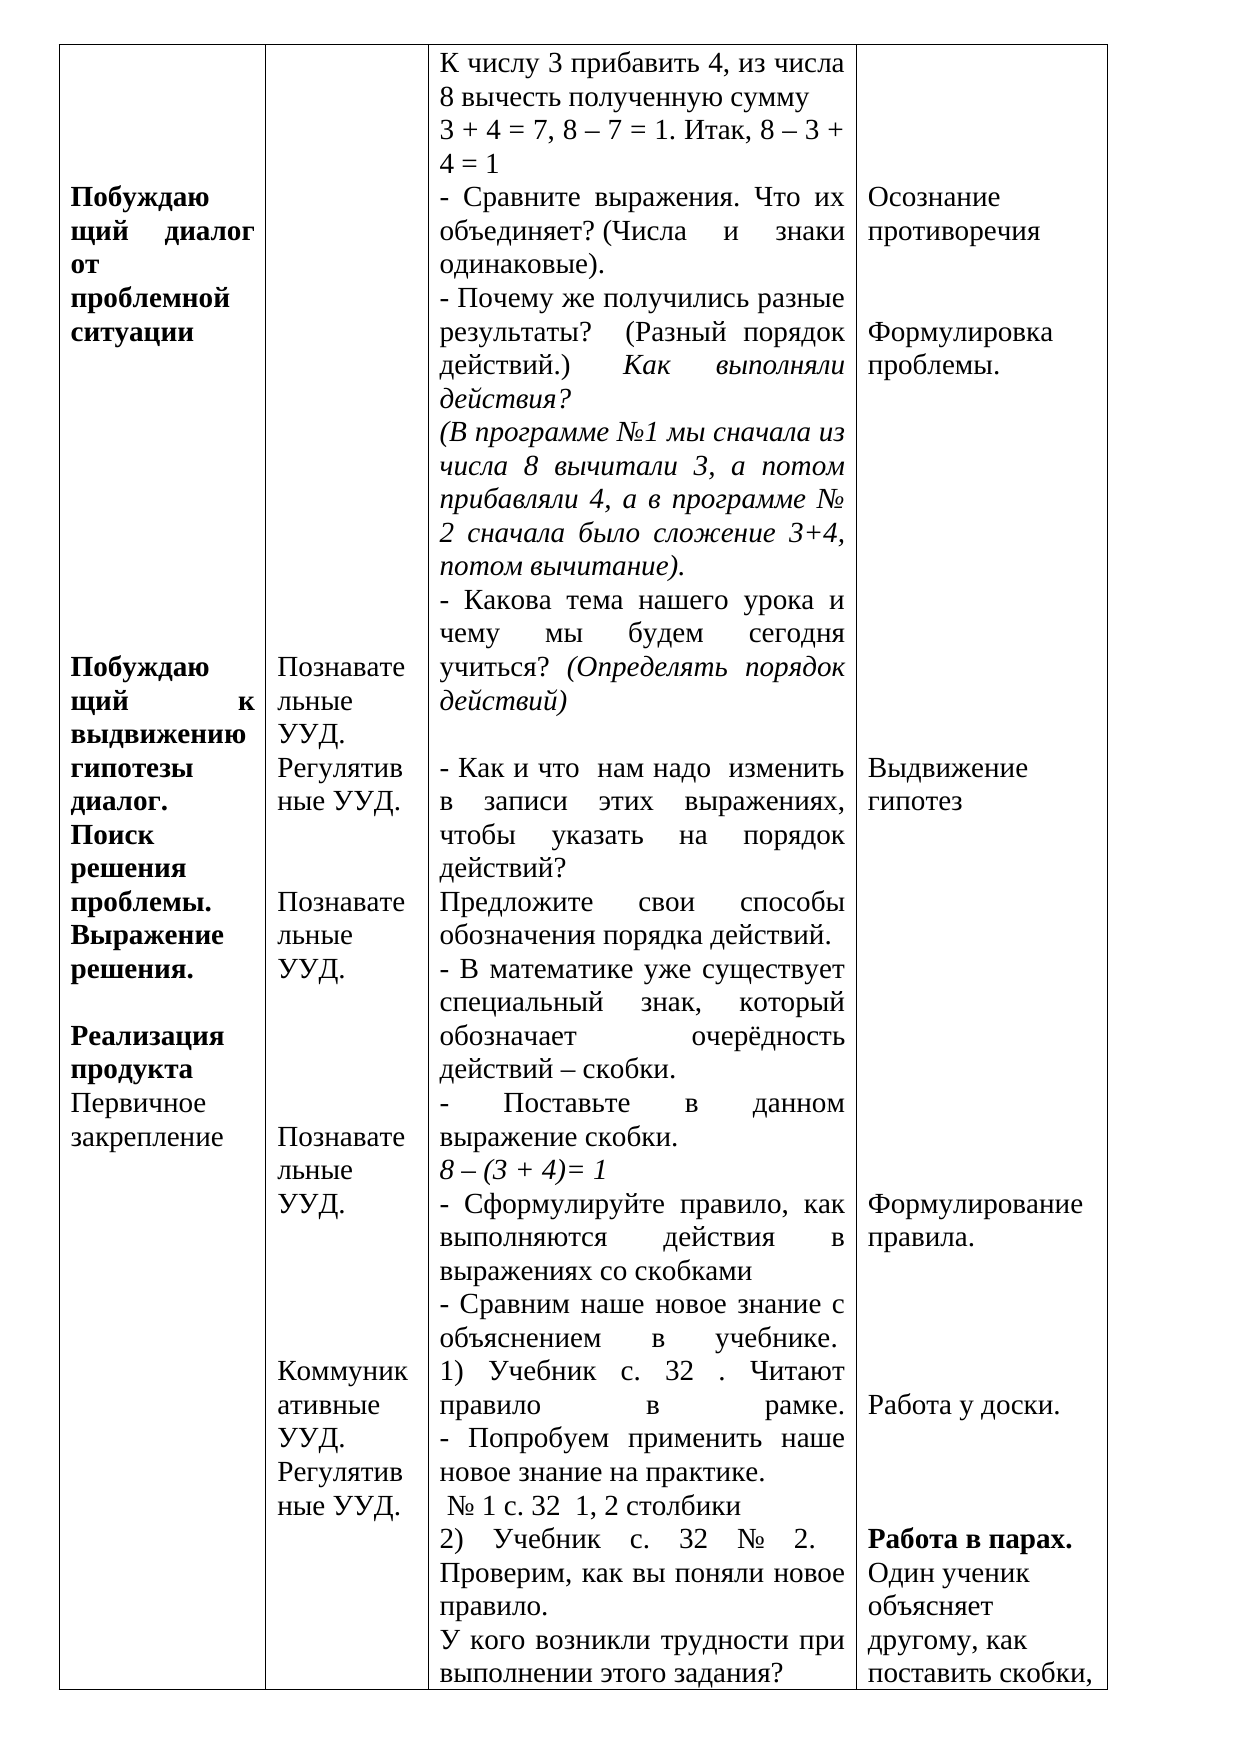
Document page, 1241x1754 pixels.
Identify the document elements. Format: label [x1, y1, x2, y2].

table_cell [60, 45, 265, 1689]
table_cell [266, 45, 428, 1689]
table_cell [857, 45, 1107, 1689]
table_cell [429, 45, 856, 1689]
